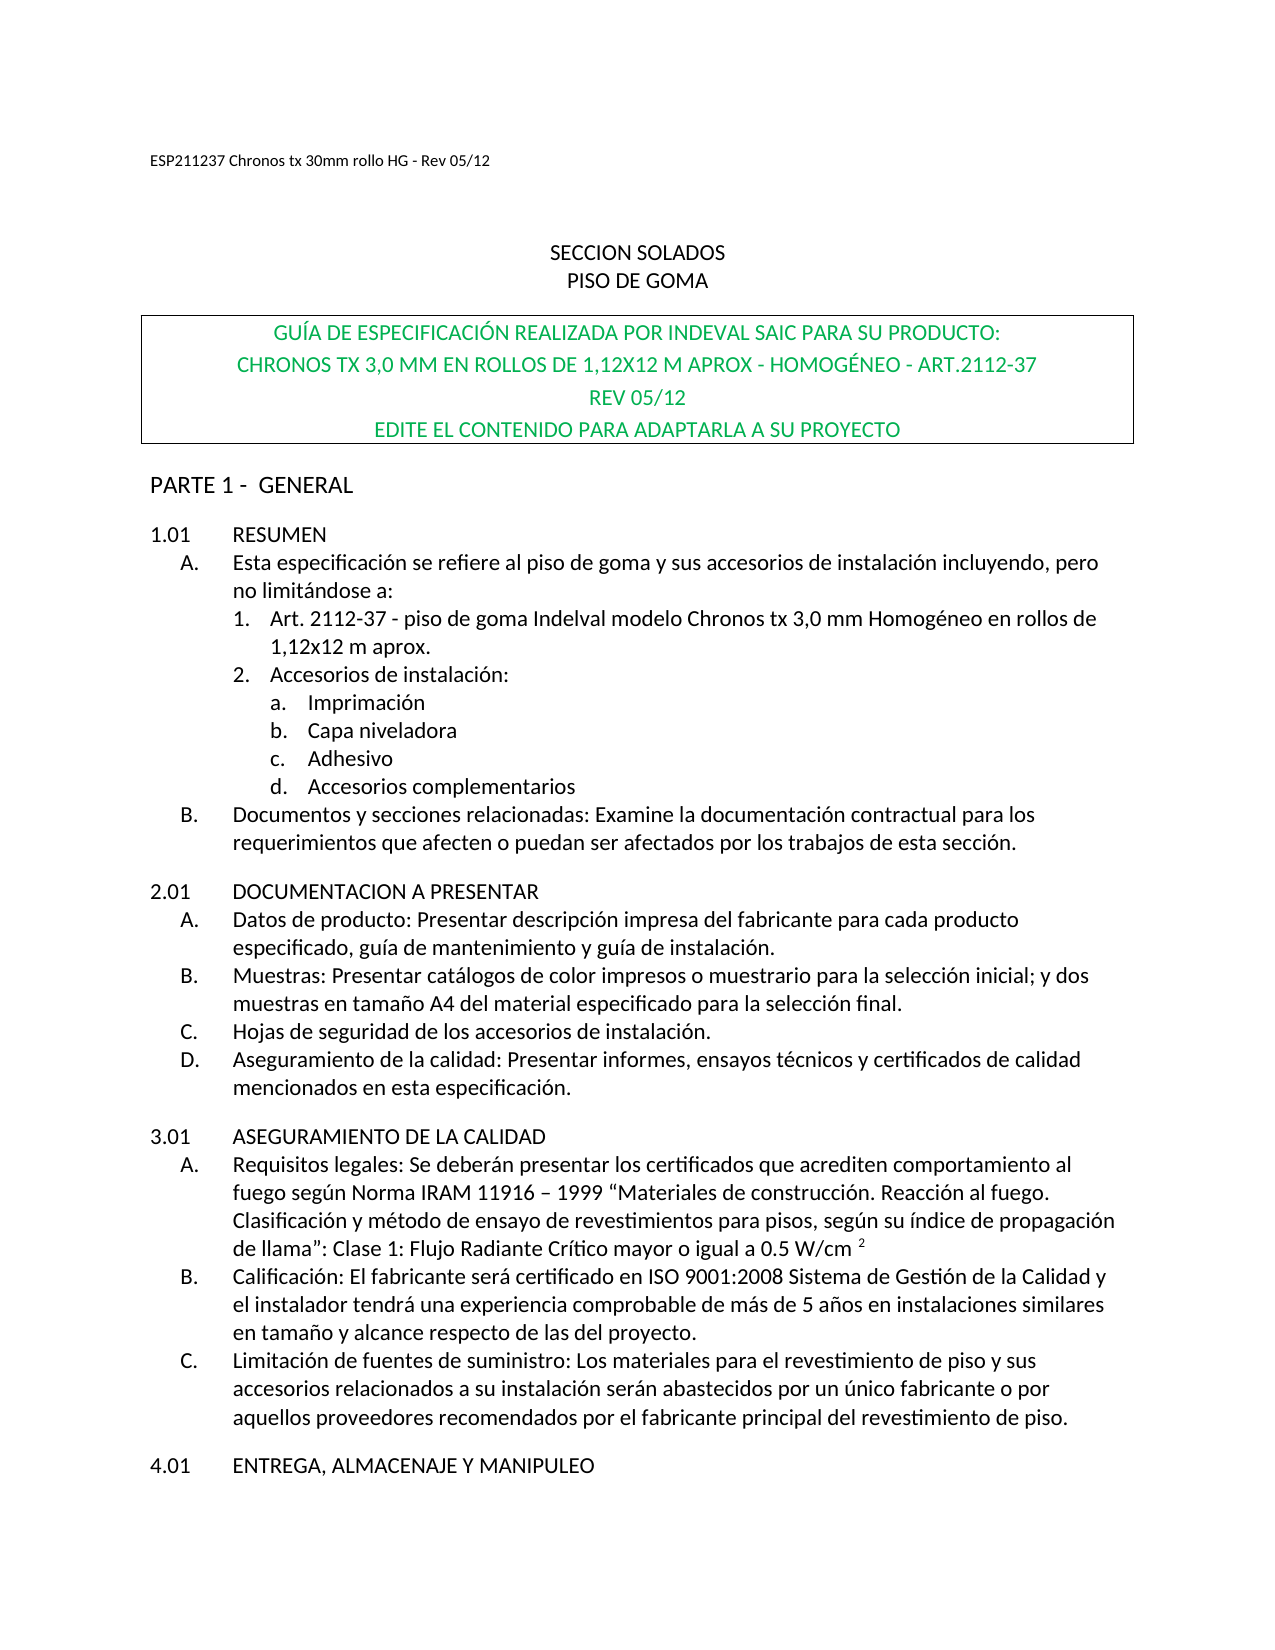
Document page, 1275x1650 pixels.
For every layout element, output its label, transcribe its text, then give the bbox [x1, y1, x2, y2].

subtitle Hojas de seguridad de los accesorios de instalación. [180, 1017, 1125, 1046]
subtitle Art. 2112-37 - piso de goma Indelval modelo Chronos tx 3,0 mm Homogéneo en rollos de 1,12x12 m aprox. [233, 604, 1125, 660]
subtitle ASEGURAMIENTO DE LA CALIDAD [150, 1122, 1125, 1150]
subtitle Documentos y secciones relacionadas: Examine la documentación contractual para los requerimientos que afecten o puedan ser afectados por los trabajos de esta sección. [180, 801, 1125, 857]
subtitle DOCUMENTACION A PRESENTAR [150, 877, 1125, 905]
subtitle Muestras: Presentar catálogos de color impresos o muestrario para la selección inicial; y dos muestras en tamaño A4 del material especificado para la selección final. [180, 961, 1125, 1017]
subtitle Aseguramiento de la calidad: Presentar informes, ensayos técnicos y certificados de calidad mencionados en esta especificación. [180, 1046, 1125, 1102]
subtitle RESUMEN [150, 520, 1125, 548]
subtitle Accesorios de instalación: [233, 660, 1125, 688]
subtitle Imprimación [270, 688, 1125, 716]
subtitle - GENERAL [150, 469, 1125, 499]
subtitle Datos de producto: Presentar descripción impresa del fabricante para cada producto especificado, guía de mantenimiento y guía de instalación. [180, 905, 1125, 961]
text ESP211237 Chronos tx 30mm rollo HG - Rev 05/12 [150, 150, 1125, 170]
text Chronos tx 3,0 mm en rollos de 1,12x12 m aprox - Homogéneo - Art.2112-37 [142, 347, 1133, 378]
subtitle Requisitos legales: Se deberán presentar los certificados que acrediten comportamiento al fuego según Norma IRAM 11916 – 1999 “Materiales de construcción. Reacción al fuego. Clasificación y método de ensayo de revestimientos para pisos, según su índice de propagación de llama”: Clase 1: Flujo Radiante Crítico mayor o igual a 0.5 W/cm 2 [180, 1150, 1125, 1262]
subtitle Adhesivo [270, 744, 1125, 772]
text Guía de especificación realizada por INDEVAL SAIC para su producto: [142, 316, 1133, 346]
text Piso de goma [150, 266, 1125, 294]
subtitle ENTREGA, ALMACENAJE Y MANIPULEO [150, 1451, 1125, 1479]
subtitle Capa niveladora [270, 716, 1125, 744]
subtitle Calificación: El fabricante será certificado en ISO 9001:2008 Sistema de Gestión de la Calidad y el instalador tendrá una experiencia comprobable de más de 5 años en instalaciones similares en tamaño y alcance respecto de las del proyecto. [180, 1262, 1125, 1347]
subtitle Accesorios complementarios [270, 772, 1125, 801]
text Rev 05/12 [142, 379, 1133, 411]
text Edite EL CONTENIDO para adaptarla a su proyecto [142, 412, 1133, 443]
text SECCION SOLADOS [150, 238, 1125, 266]
subtitle Esta especificación se refiere al piso de goma y sus accesorios de instalación incluyendo, pero no limitándose a: [180, 548, 1125, 604]
subtitle Limitación de fuentes de suministro: Los materiales para el revestimiento de piso y sus accesorios relacionados a su instalación serán abastecidos por un único fabricante o por aquellos proveedores recomendados por el fabricante principal del revestimiento de piso. [180, 1347, 1125, 1431]
